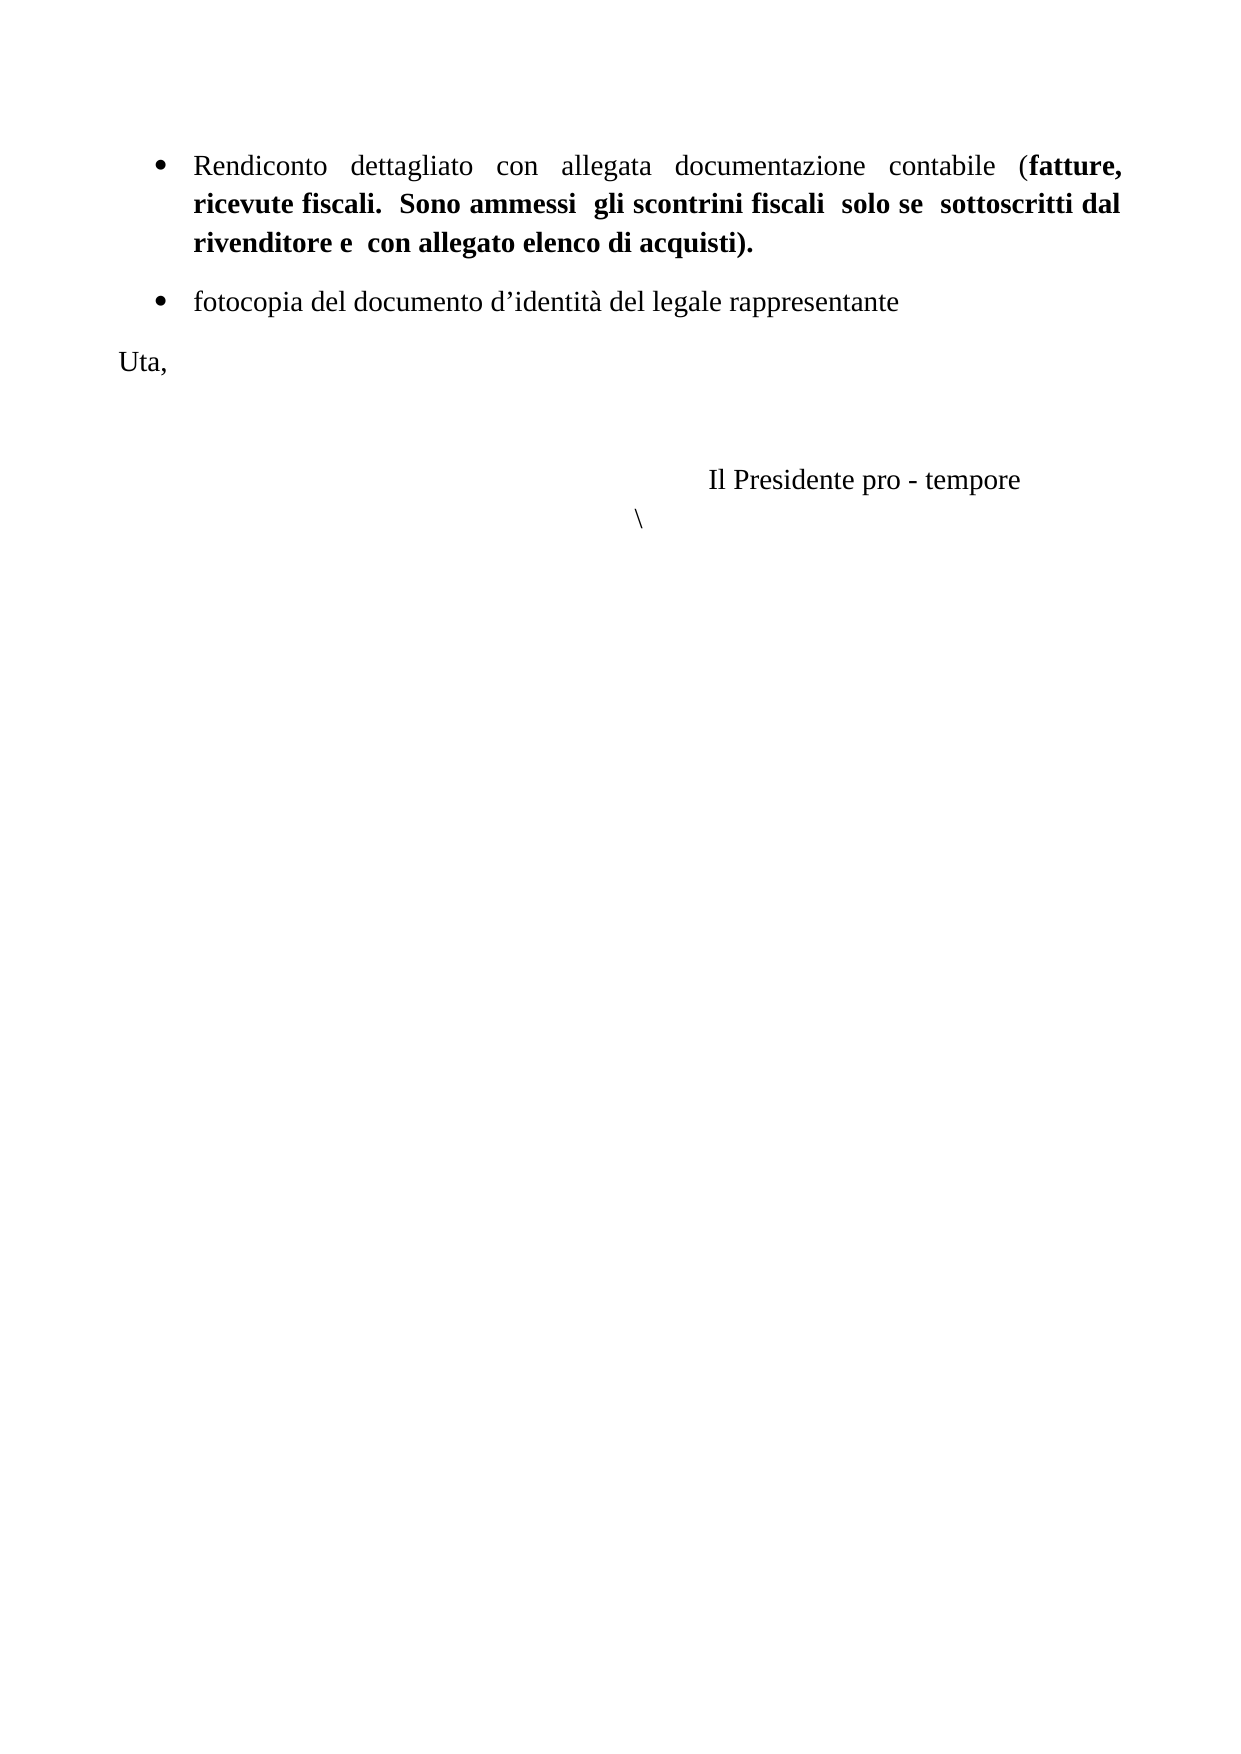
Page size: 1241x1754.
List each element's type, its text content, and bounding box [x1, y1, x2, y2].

list Rendiconto dettagliato con allegata documentazione contabile (fatture, ricevute fiscali. Sono ammessi gli scontrini fiscali solo se sottoscritti dal rivenditore e con allegato elenco di acquisti). [156, 148, 1122, 258]
text Uta, [118, 344, 1122, 377]
text Il Presidente pro - tempore \ [118, 462, 1122, 534]
list fotocopia del documento d’identità del legale rappresentante [156, 284, 1122, 318]
